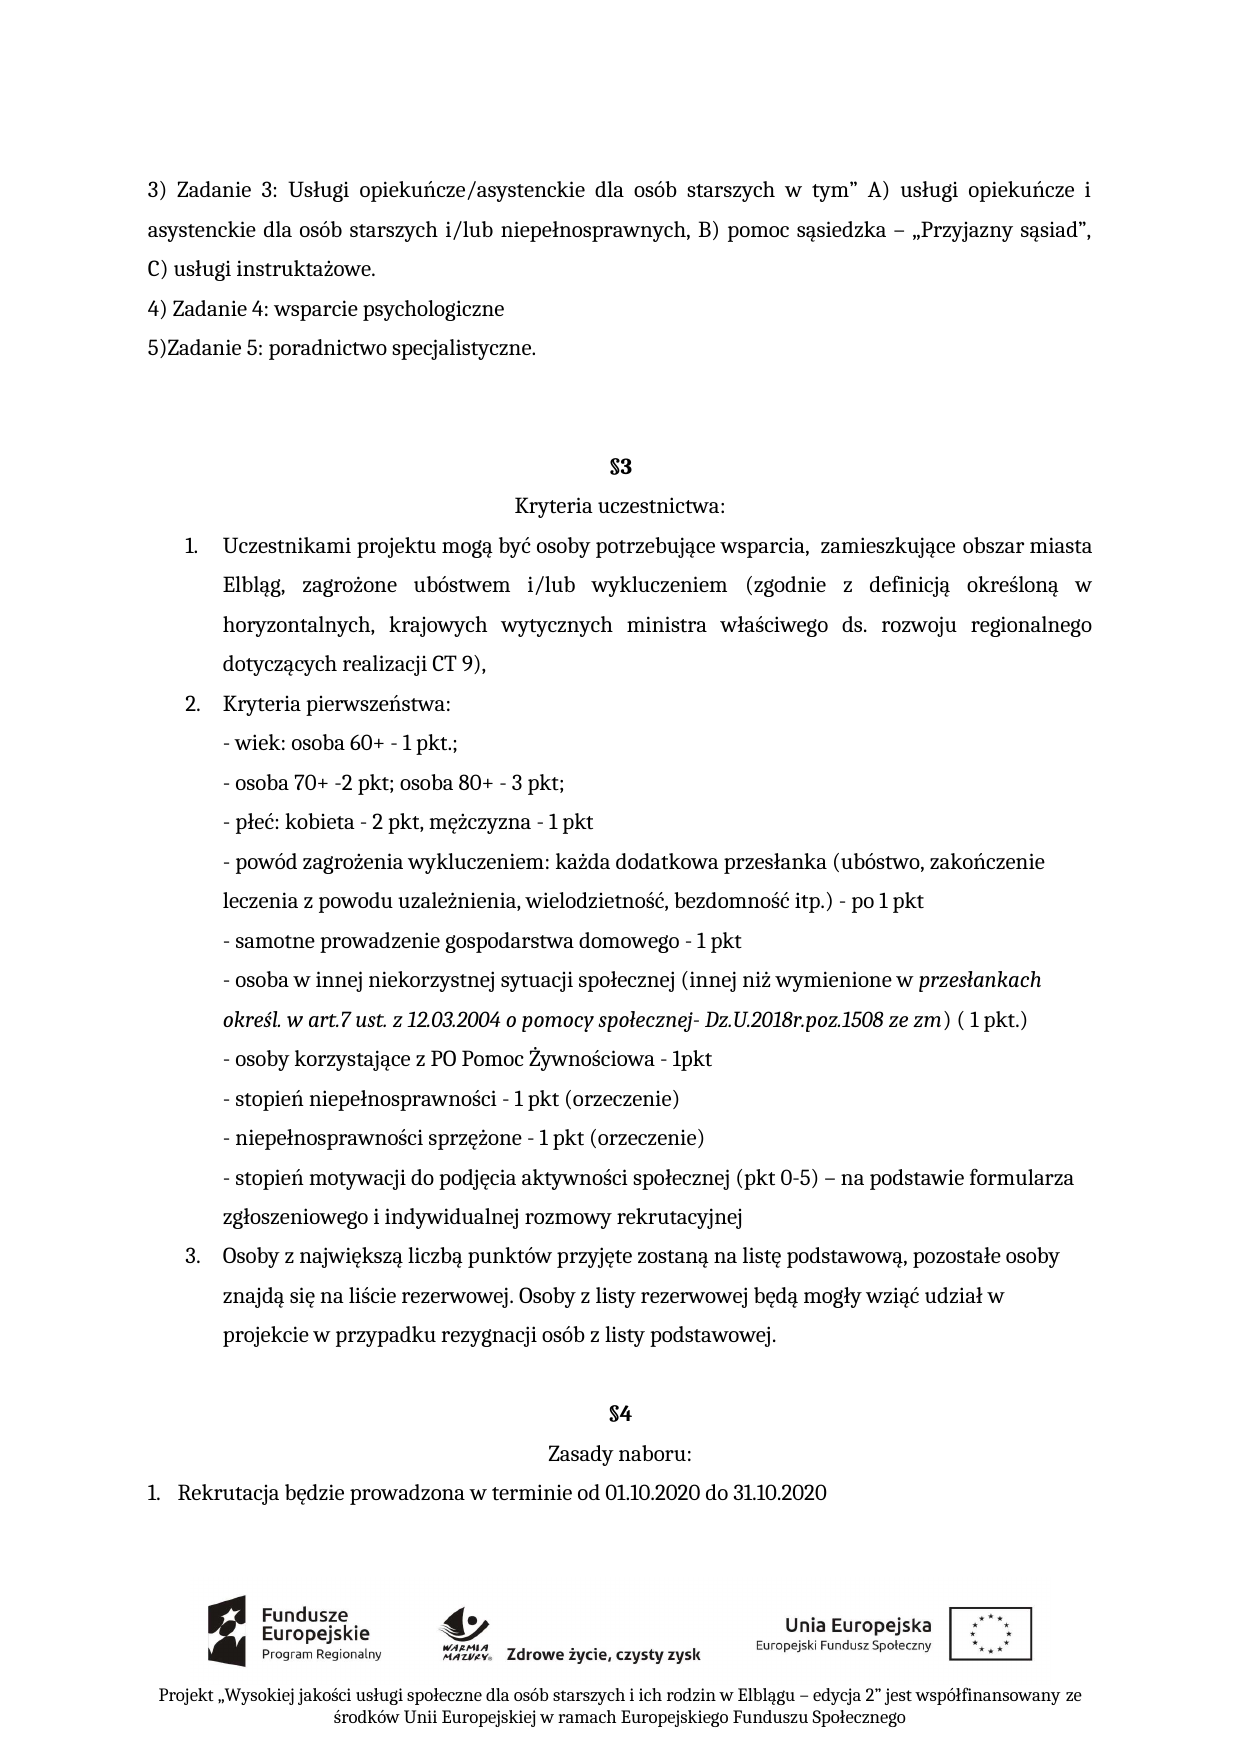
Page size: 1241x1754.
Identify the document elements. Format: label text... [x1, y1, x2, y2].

list Osoby z największą liczbą punktów przyjęte zostaną na listę podstawową, pozostałe osoby znajdą się na liście rezerwowej. Osoby z listy rezerwowej będą mogły wziąć udział w projekcie w przypadku rezygnacji osób z listy podstawowej. [185, 1243, 1093, 1348]
list Uczestnikami projektu mogą być osoby potrzebujące wsparcia, zamieszkujące obszar miasta Elbląg, zagrożone ubóstwem i/lub wykluczeniem (zgodnie z definicją określoną w horyzontalnych, krajowych wytycznych ministra właściwego ds. rozwoju regionalnego dotyczących realizacji CT 9), [185, 533, 1093, 677]
list Kryteria pierwszeństwa: - wiek: osoba 60+ - 1 pkt.; [185, 691, 1093, 756]
list - osoby korzystające z PO Pomoc Żywnościowa - 1pkt [223, 1046, 1093, 1072]
text 3) Zadanie 3: Usługi opiekuńcze/asystenckie dla osób starszych w tym” A) usługi opiekuńcze i asystenckie dla osób starszych i/lub niepełnosprawnych, B) pomoc sąsiedzka – „Przyjazny sąsiad”, C) usługi instruktażowe. [148, 177, 1093, 283]
list - osoba 70+ -2 pkt; osoba 80+ - 3 pkt; [223, 769, 1093, 796]
text Kryteria uczestnictwa: [148, 493, 1093, 519]
text Zasady naboru: [148, 1441, 1093, 1467]
list - stopień niepełnosprawności - 1 pkt (orzeczenie) [223, 1085, 1093, 1112]
list - niepełnosprawności sprzężone - 1 pkt (orzeczenie) [223, 1125, 1093, 1151]
list - samotne prowadzenie gospodarstwa domowego - 1 pkt [223, 927, 1093, 954]
list - osoba w innej niekorzystnej sytuacji społecznej (innej niż wymienione w przesłankach określ. w art.7 ust. z 12.03.2004 o pomocy społecznej- Dz.U.2018r.poz.1508 ze zm) ( 1 pkt.) [223, 967, 1093, 1033]
list - powód zagrożenia wykluczeniem: każda dodatkowa przesłanka (ubóstwo, zakończenie leczenia z powodu uzależnienia, wielodzietność, bezdomność itp.) - po 1 pkt [223, 848, 1093, 914]
list Rekrutacja będzie prowadzona w terminie od 01.10.2020 do 31.10.2020 [148, 1480, 1093, 1506]
list - płeć: kobieta - 2 pkt, mężczyzna - 1 pkt [223, 809, 1093, 835]
list - stopień motywacji do podjęcia aktywności społecznej (pkt 0-5) – na podstawie formularza zgłoszeniowego i indywidualnej rozmowy rekrutacyjnej [223, 1164, 1093, 1230]
picture [189, 1577, 1051, 1685]
text 5)Zadanie 5: poradnictwo specjalistyczne. [148, 335, 1093, 362]
text 4) Zadanie 4: wsparcie psychologiczne [148, 296, 1093, 322]
text §3 [148, 454, 1093, 480]
text §4 [148, 1401, 1093, 1427]
